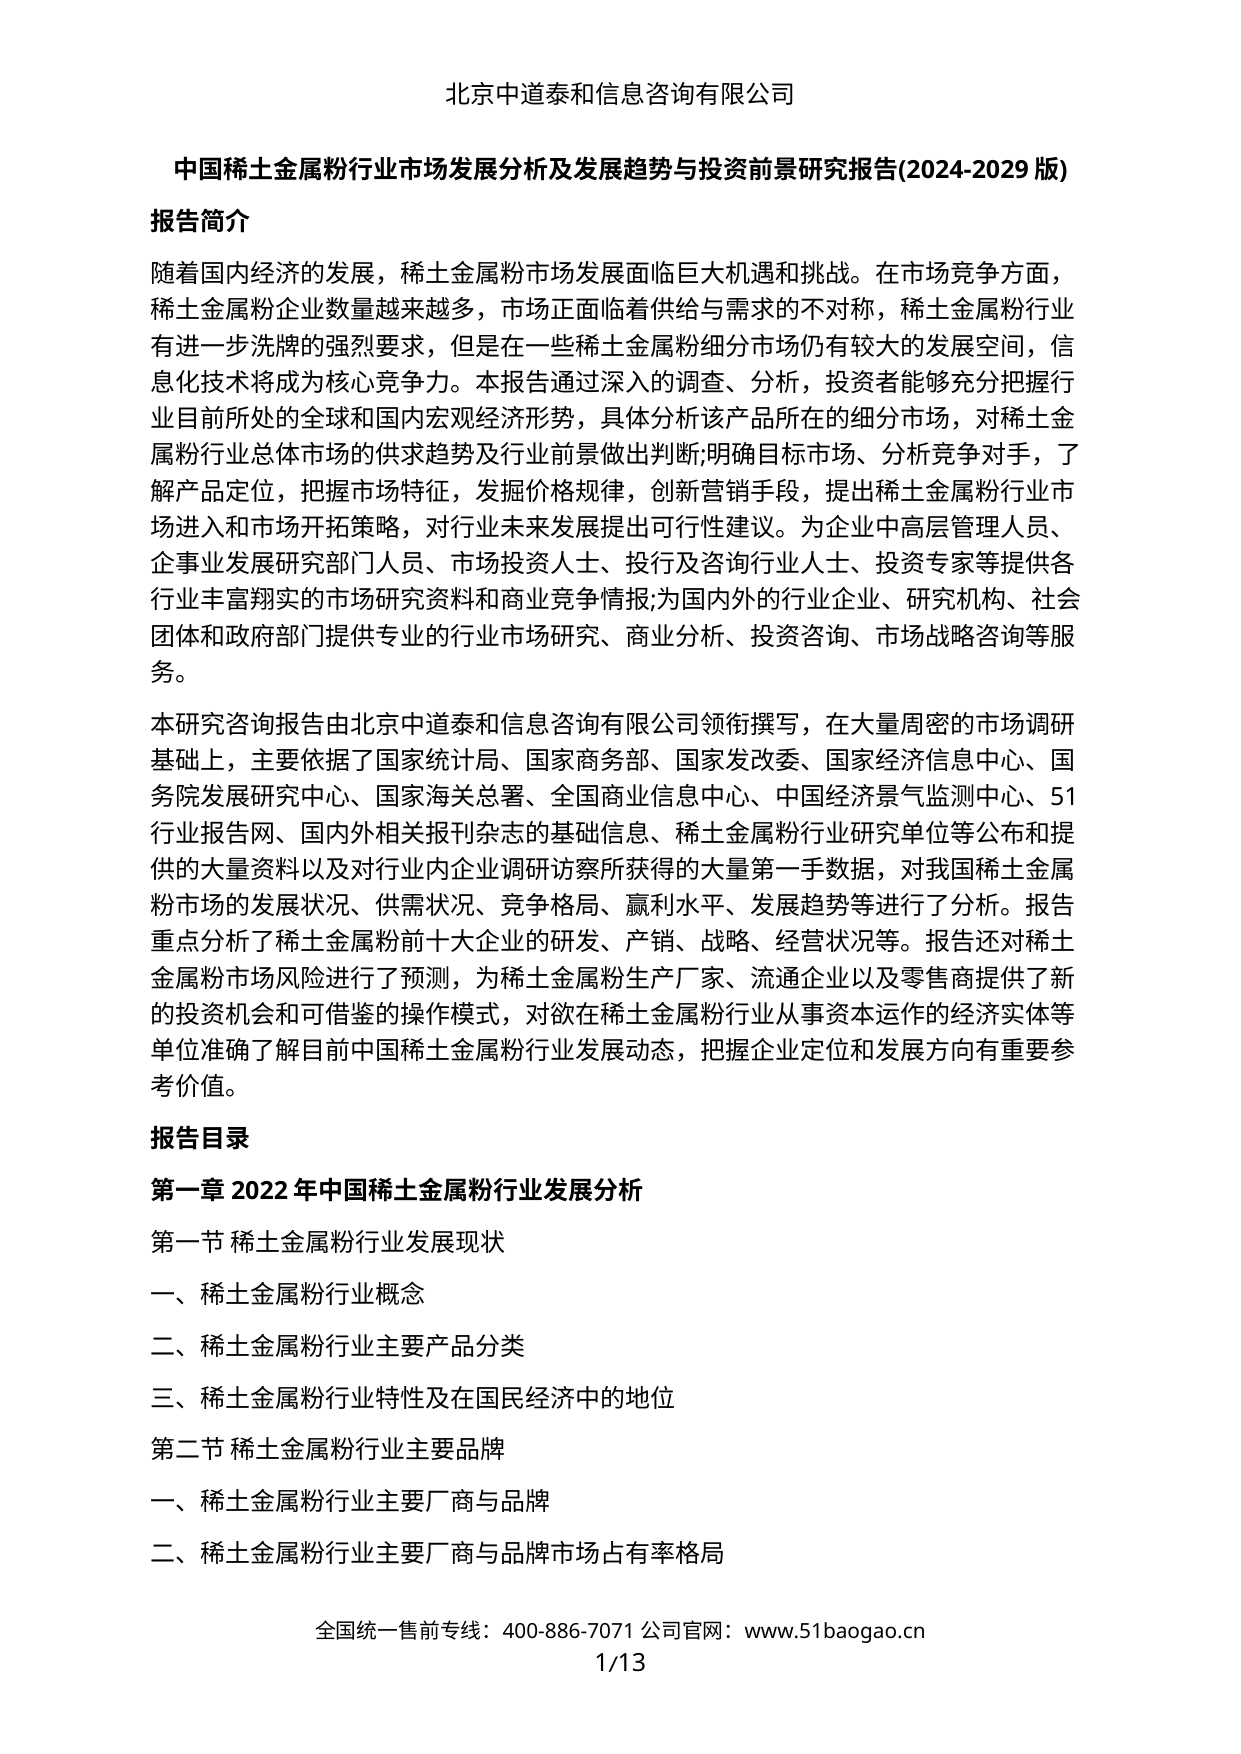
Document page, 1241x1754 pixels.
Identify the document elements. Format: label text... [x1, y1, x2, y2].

text 第二节 稀土金属粉行业主要品牌 [150, 1430, 1090, 1466]
text 报告简介 [150, 202, 1090, 238]
text 报告目录 [150, 1119, 1090, 1155]
text 一、稀土金属粉行业主要厂商与品牌 [150, 1482, 1090, 1518]
text 二、稀土金属粉行业主要厂商与品牌市场占有率格局 [150, 1534, 1090, 1570]
text 中国稀土金属粉行业市场发展分析及发展趋势与投资前景研究报告(2024-2029版) [150, 150, 1090, 186]
text 二、稀土金属粉行业主要产品分类 [150, 1326, 1090, 1362]
text 随着国内经济的发展，稀土金属粉市场发展面临巨大机遇和挑战。在市场竞争方面，稀土金属粉企业数量越来越多，市场正面临着供给与需求的不对称，稀土金属粉行业有进一步洗牌的强烈要求，但是在一些稀土金属粉细分市场仍有较大的发展空间，信息化技术将成为核心竞争力。本报告通过深入的调查、分析，投资者能够充分把握行业目前所处的全球和国内宏观经济形势，具体分析该产品所在的细分市场，对稀土金属粉行业总体市场的供求趋势及行业前景做出判断;明确目标市场、分析竞争对手，了解产品定位，把握市场特征，发掘价格规律，创新营销手段，提出稀土金属粉行业市场进入和市场开拓策略，对行业未来发展提出可行性建议。为企业中高层管理人员、企事业发展研究部门人员、市场投资人士、投行及咨询行业人士、投资专家等提供各行业丰富翔实的市场研究资料和商业竞争情报;为国内外的行业企业、研究机构、社会团体和政府部门提供专业的行业市场研究、商业分析、投资咨询、市场战略咨询等服务。 [150, 254, 1090, 689]
text 三、稀土金属粉行业特性及在国民经济中的地位 [150, 1378, 1090, 1414]
text 本研究咨询报告由北京中道泰和信息咨询有限公司领衔撰写，在大量周密的市场调研基础上，主要依据了国家统计局、国家商务部、国家发改委、国家经济信息中心、国务院发展研究中心、国家海关总署、全国商业信息中心、中国经济景气监测中心、51行业报告网、国内外相关报刊杂志的基础信息、稀土金属粉行业研究单位等公布和提供的大量资料以及对行业内企业调研访察所获得的大量第一手数据，对我国稀土金属粉市场的发展状况、供需状况、竞争格局、赢利水平、发展趋势等进行了分析。报告重点分析了稀土金属粉前十大企业的研发、产销、战略、经营状况等。报告还对稀土金属粉市场风险进行了预测，为稀土金属粉生产厂家、流通企业以及零售商提供了新的投资机会和可借鉴的操作模式，对欲在稀土金属粉行业从事资本运作的经济实体等单位准确了解目前中国稀土金属粉行业发展动态，把握企业定位和发展方向有重要参考价值。 [150, 704, 1090, 1103]
text 一、稀土金属粉行业概念 [150, 1274, 1090, 1311]
text 第一章 2022年中国稀土金属粉行业发展分析 [150, 1171, 1090, 1207]
text 第一节 稀土金属粉行业发展现状 [150, 1222, 1090, 1259]
